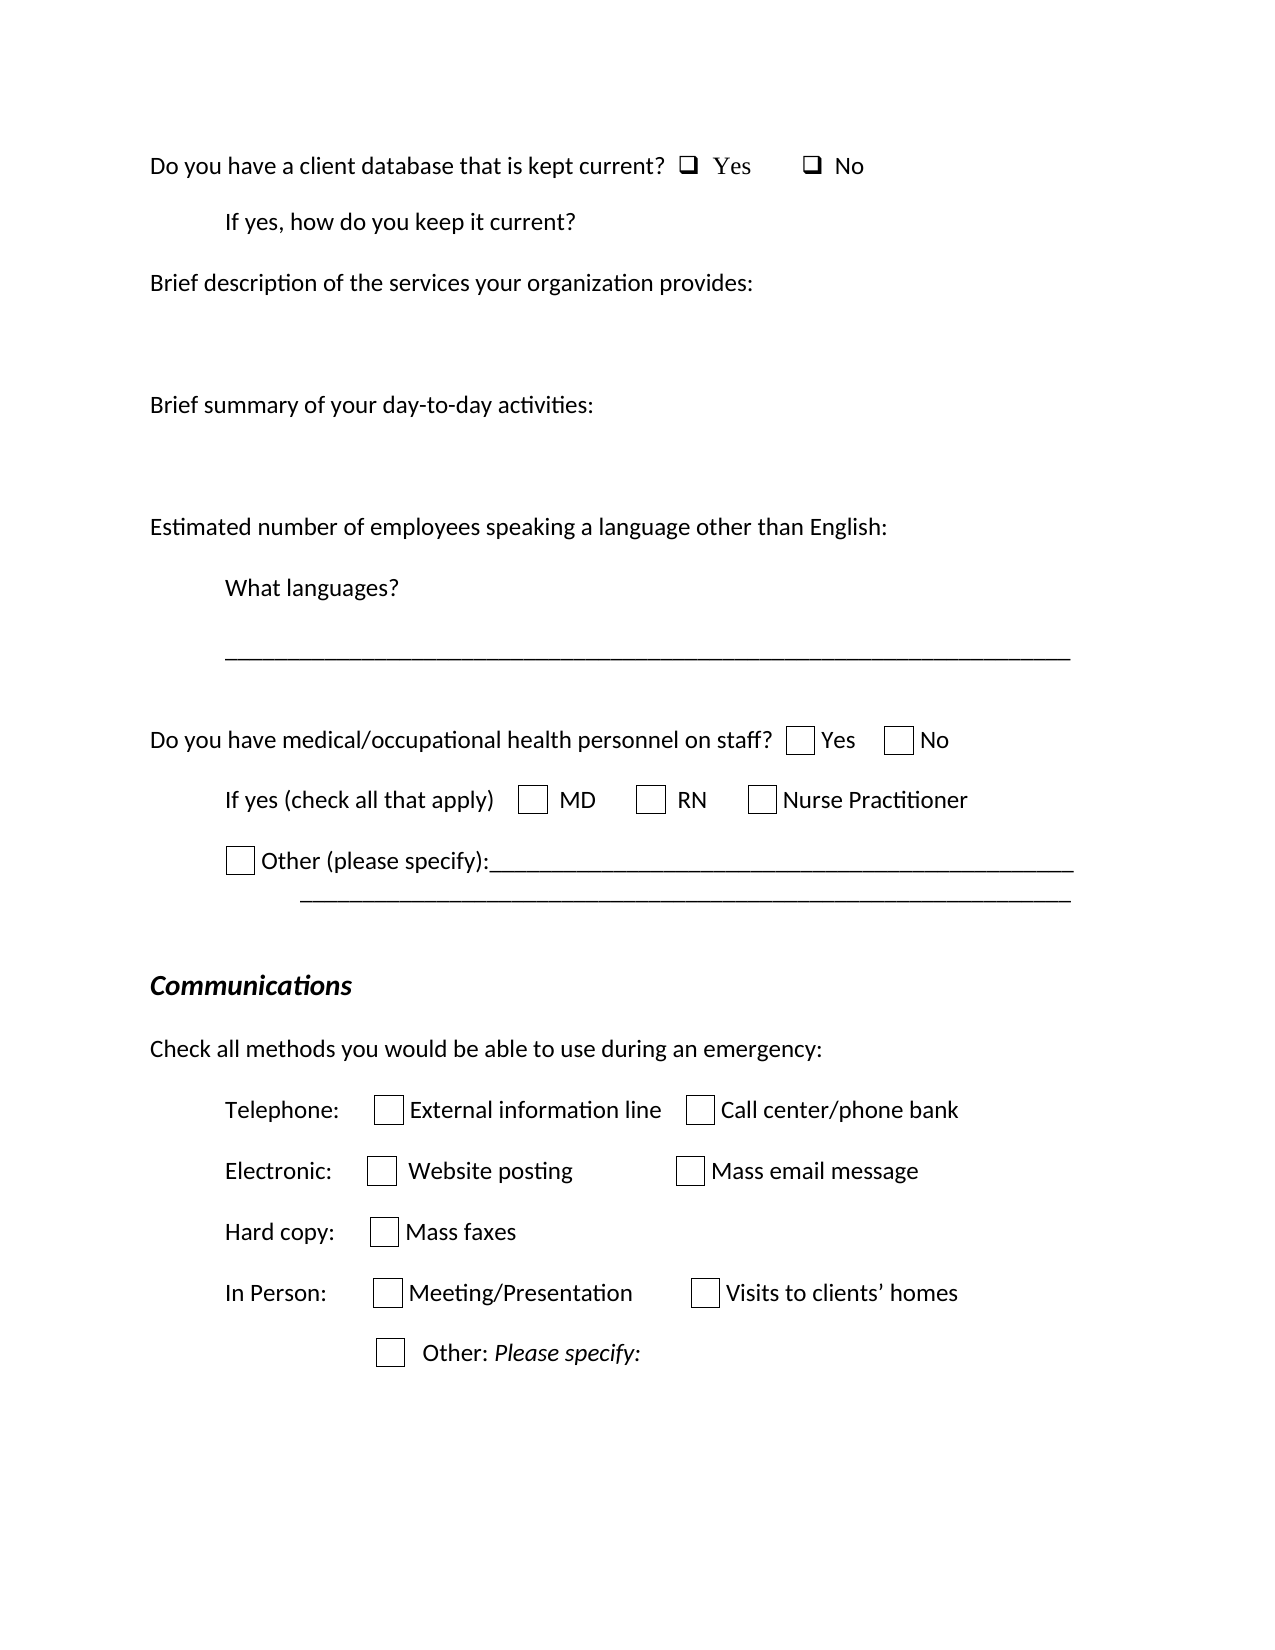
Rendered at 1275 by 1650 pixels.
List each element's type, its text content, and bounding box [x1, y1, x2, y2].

text In Person: Meeting/Presentation Visits to clients’ homes [225, 1277, 1125, 1308]
text Estimated number of employees speaking a language other than English: [150, 511, 1125, 542]
text If yes (check all that apply) MD RN Nurse Practitioner [150, 784, 1125, 814]
text Brief description of the services your organization provides: [150, 267, 1125, 297]
subtitle Communications [150, 967, 1125, 1003]
text Other: Please specify: [375, 1337, 1125, 1367]
text ____________________________________________________________________ [225, 633, 1125, 664]
text Do you have medical/occupational health personnel on staff? Yes No [150, 725, 1125, 755]
text Check all methods you would be able to use during an emergency: [150, 1033, 1125, 1064]
text Hard copy: Mass faxes [225, 1216, 1125, 1247]
text Other (please specify):_______________________________________________ [150, 845, 1125, 876]
text Electronic: Website posting Mass email message [225, 1155, 1125, 1186]
text ______________________________________________________________ [150, 876, 1125, 906]
text If yes, how do you keep it current? [225, 206, 1125, 236]
text What languages? [225, 572, 1125, 633]
text Telephone: External information line Call center/phone bank [225, 1094, 1125, 1125]
text Brief summary of your day-to-day activities: [150, 389, 1125, 419]
text Do you have a client database that is kept current? Yes No [150, 150, 1125, 181]
